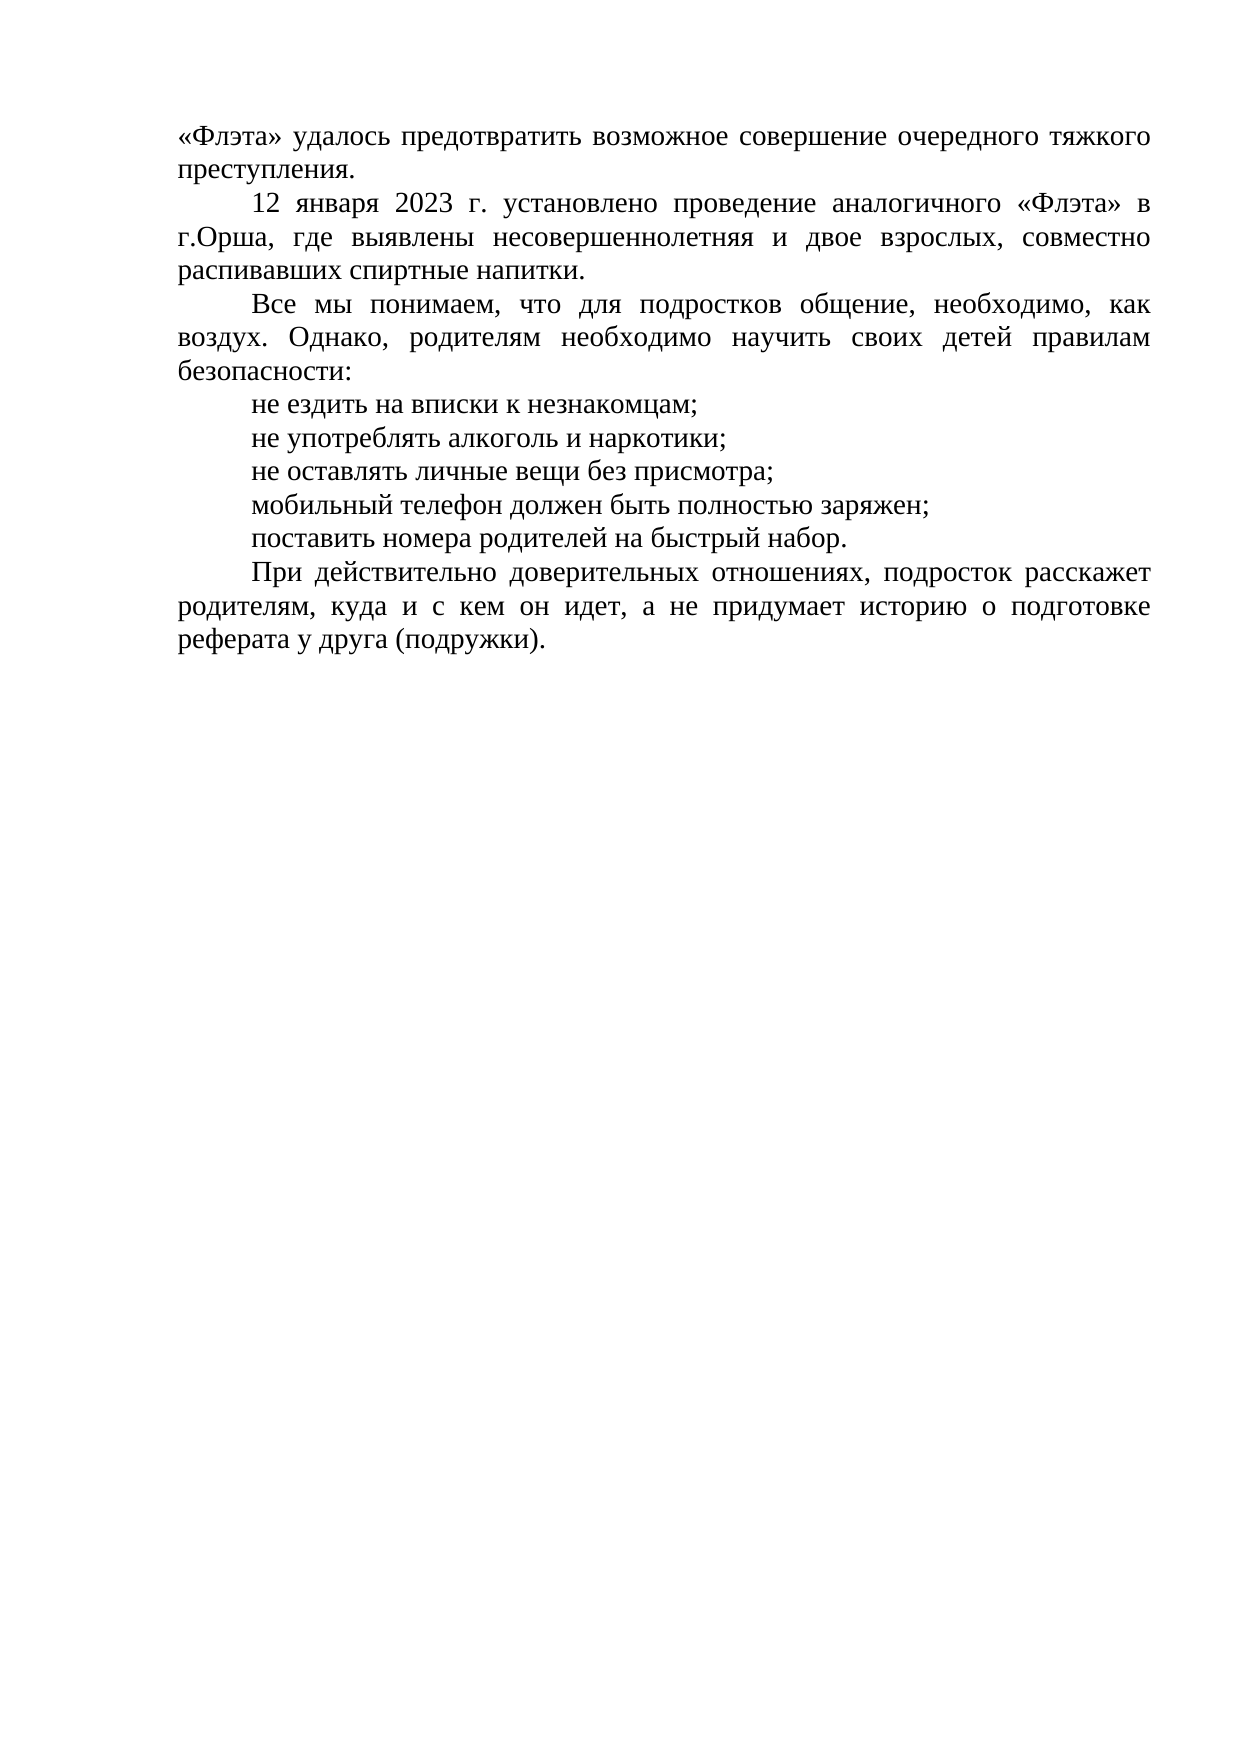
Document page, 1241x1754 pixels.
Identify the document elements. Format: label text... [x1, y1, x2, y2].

text При действительно доверительных отношениях, подросток расскажет родителям, куда и с кем он идет, а не придумает историю о подготовке реферата у друга (подружки). [177, 554, 1152, 655]
text Все мы понимаем, что для подростков общение, необходимо, как воздух. Однако, родителям необходимо научить своих детей правилам безопасности: [177, 286, 1152, 386]
text 12 января 2023 г. установлено проведение аналогичного «Флэта» в г.Орша, где выявлены несовершеннолетняя и двое взрослых, совместно распивавших спиртные напитки. [177, 185, 1152, 286]
text мобильный телефон должен быть полностью заряжен; [177, 487, 1152, 521]
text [177, 118, 1152, 185]
text не оставлять личные вещи без присмотра; [177, 453, 1152, 487]
text не употреблять алкоголь и наркотики; [177, 420, 1152, 453]
text не ездить на вписки к незнакомцам; [177, 386, 1152, 420]
text поставить номера родителей на быстрый набор. [177, 521, 1152, 554]
